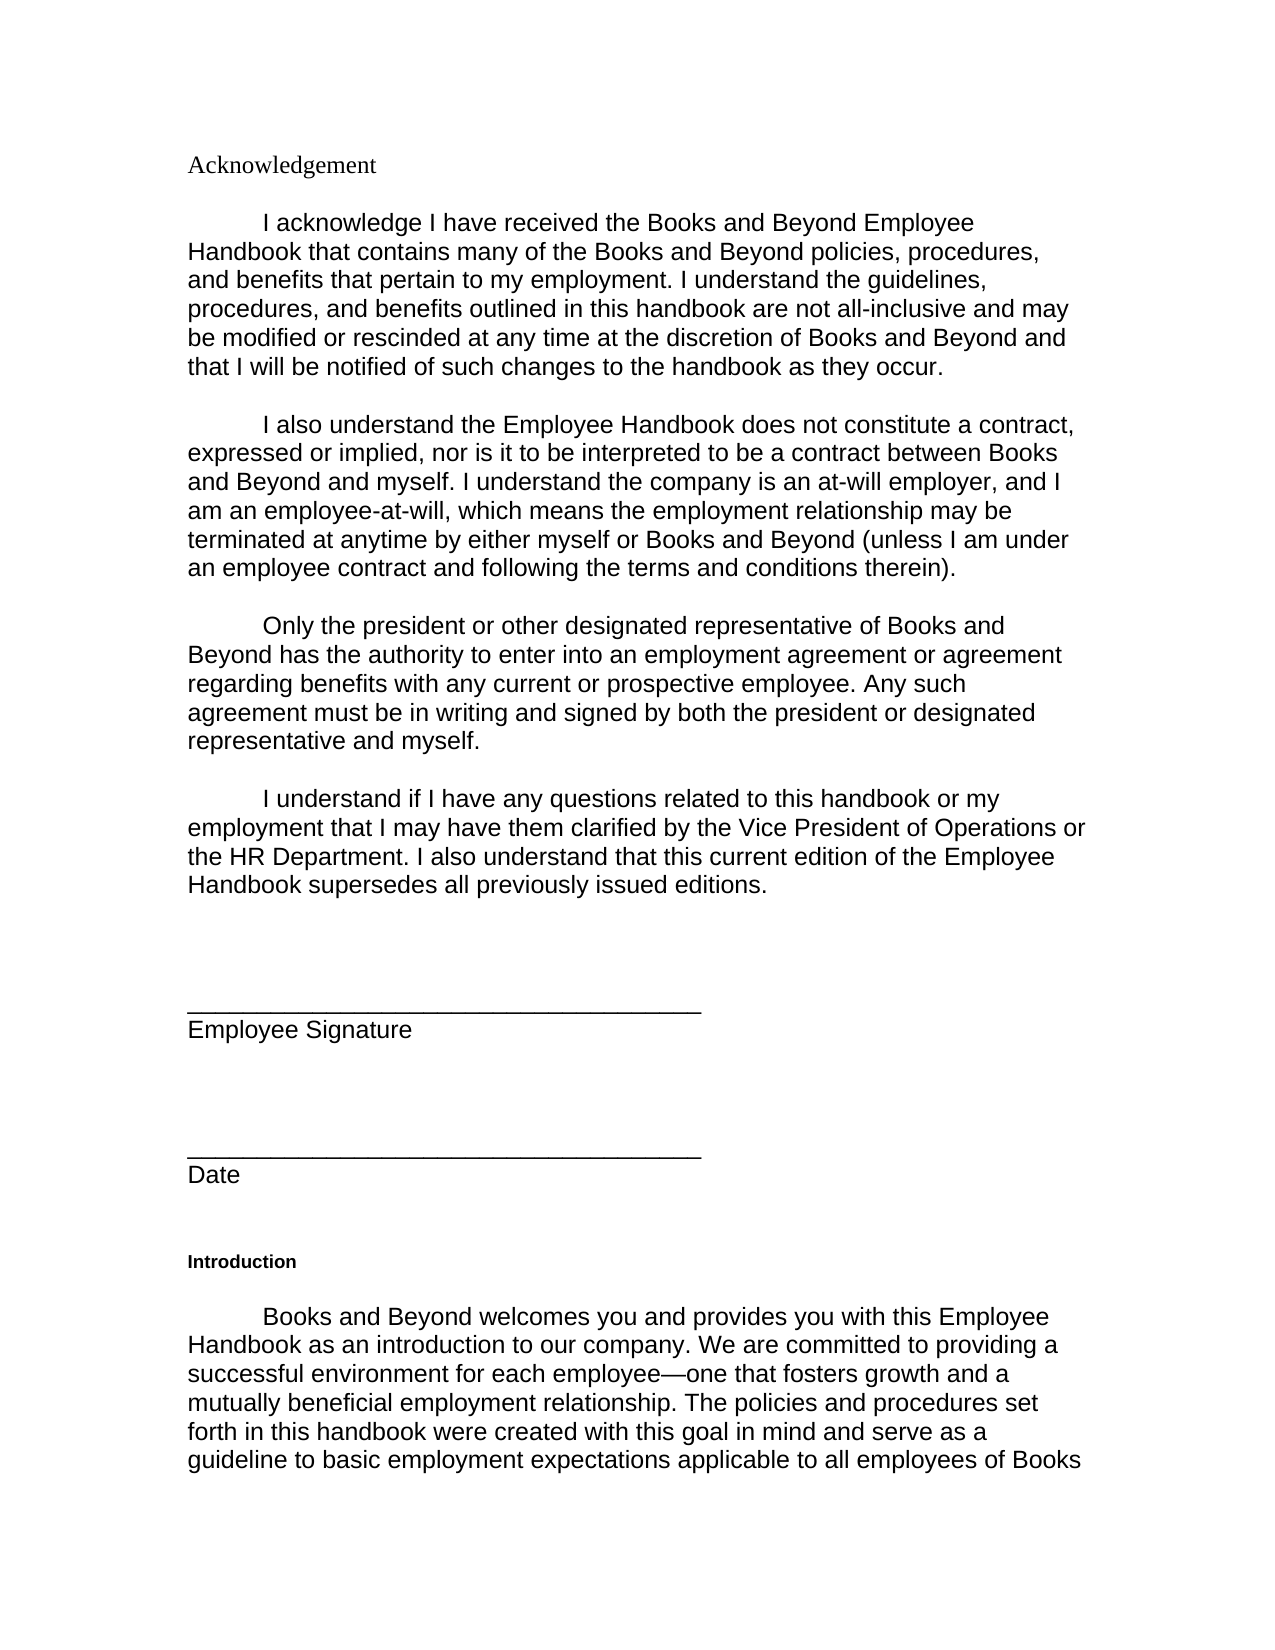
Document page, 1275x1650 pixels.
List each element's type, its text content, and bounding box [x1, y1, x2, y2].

text I understand if I have any questions related to this handbook or my employment that I may have them clarified by the Vice President of Operations or the HR Department. I also understand that this current edition of the Employee Handbook supersedes all previously issued editions. [187, 784, 1087, 899]
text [187, 1302, 1087, 1474]
text I acknowledge I have received the Books and Beyond Employee Handbook that contains many of the Books and Beyond policies, procedures, and benefits that pertain to my employment. I understand the guidelines, procedures, and benefits outlined in this handbook are not all-inclusive and may be modified or rescinded at any time at the discretion of Books and Beyond and that I will be notified of such changes to the handbook as they occur. [187, 208, 1087, 380]
text I also understand the Employee Handbook does not constitute a contract, expressed or implied, nor is it to be interpreted to be a contract between Books and Beyond and myself. I understand the company is an at-will employer, and I am an employee-at-will, which means the employment relationship may be terminated at anytime by either myself or Books and Beyond (unless I am under an employee contract and following the terms and conditions therein). [187, 409, 1087, 582]
text Introduction [187, 1251, 1087, 1273]
text _____________________________________ Date [187, 1131, 1087, 1188]
text Only the president or other designated representative of Books and Beyond has the authority to enter into an employment agreement or agreement regarding benefits with any current or prospective employee. Any such agreement must be in writing and signed by both the president or designated representative and myself. [187, 611, 1087, 755]
text Acknowledgement [187, 150, 1087, 179]
text _____________________________________ Employee Signature [187, 986, 1087, 1044]
